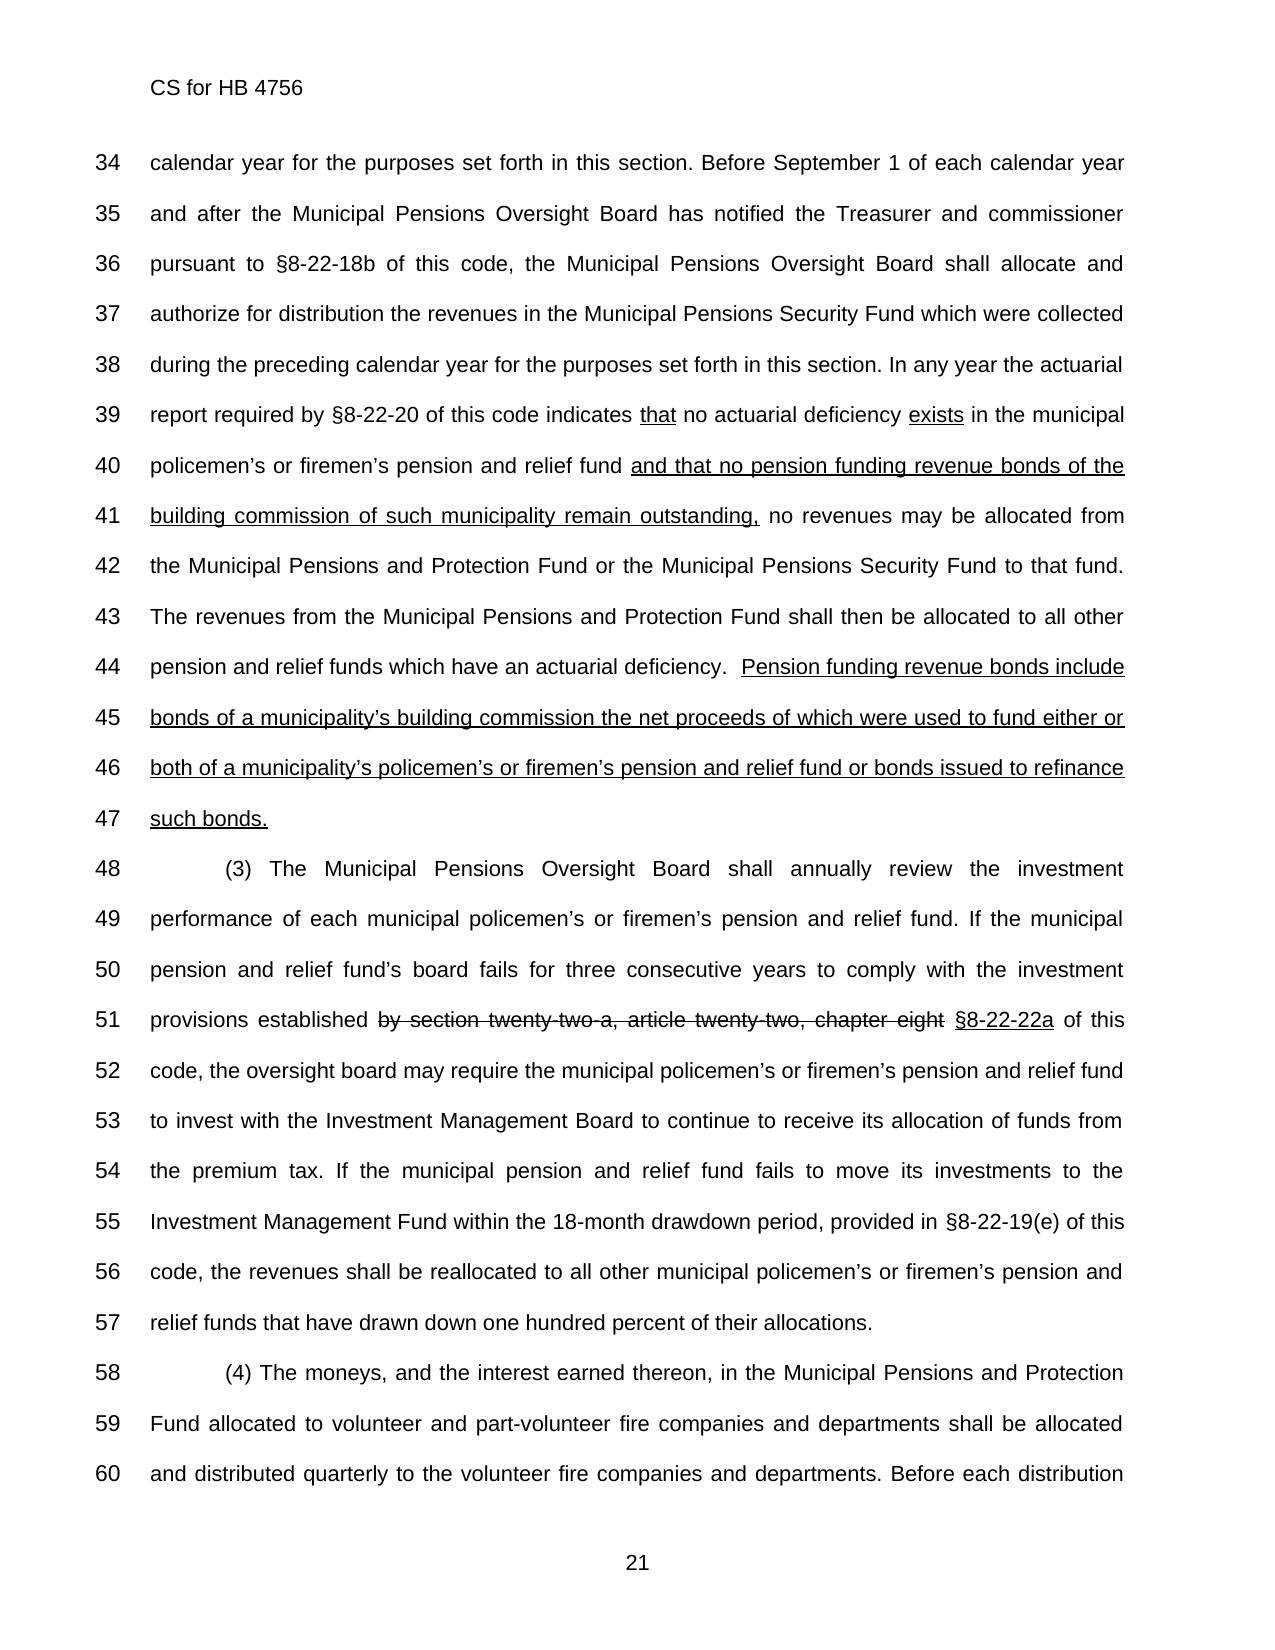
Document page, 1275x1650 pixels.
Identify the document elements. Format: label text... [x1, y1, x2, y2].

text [150, 1360, 1125, 1486]
text (3) The Municipal Pensions Oversight Board shall annually review the investment performance of each municipal policemen’s or firemen’s pension and relief fund. If the municipal pension and relief fund’s board fails for three consecutive years to comply with the investment provisions established by section twenty-two-a, article twenty-two, chapter eight §8-22-22a of this code, the oversight board may require the municipal policemen’s or firemen’s pension and relief fund to invest with the Investment Management Board to continue to receive its allocation of funds from the premium tax. If the municipal pension and relief fund fails to move its investments to the Investment Management Fund within the 18-month drawdown period, provided in §8-22-19(e) of this code, the revenues shall be reallocated to all other municipal policemen’s or firemen’s pension and relief funds that have drawn down one hundred percent of their allocations. [150, 856, 1125, 1335]
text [150, 150, 1125, 726]
